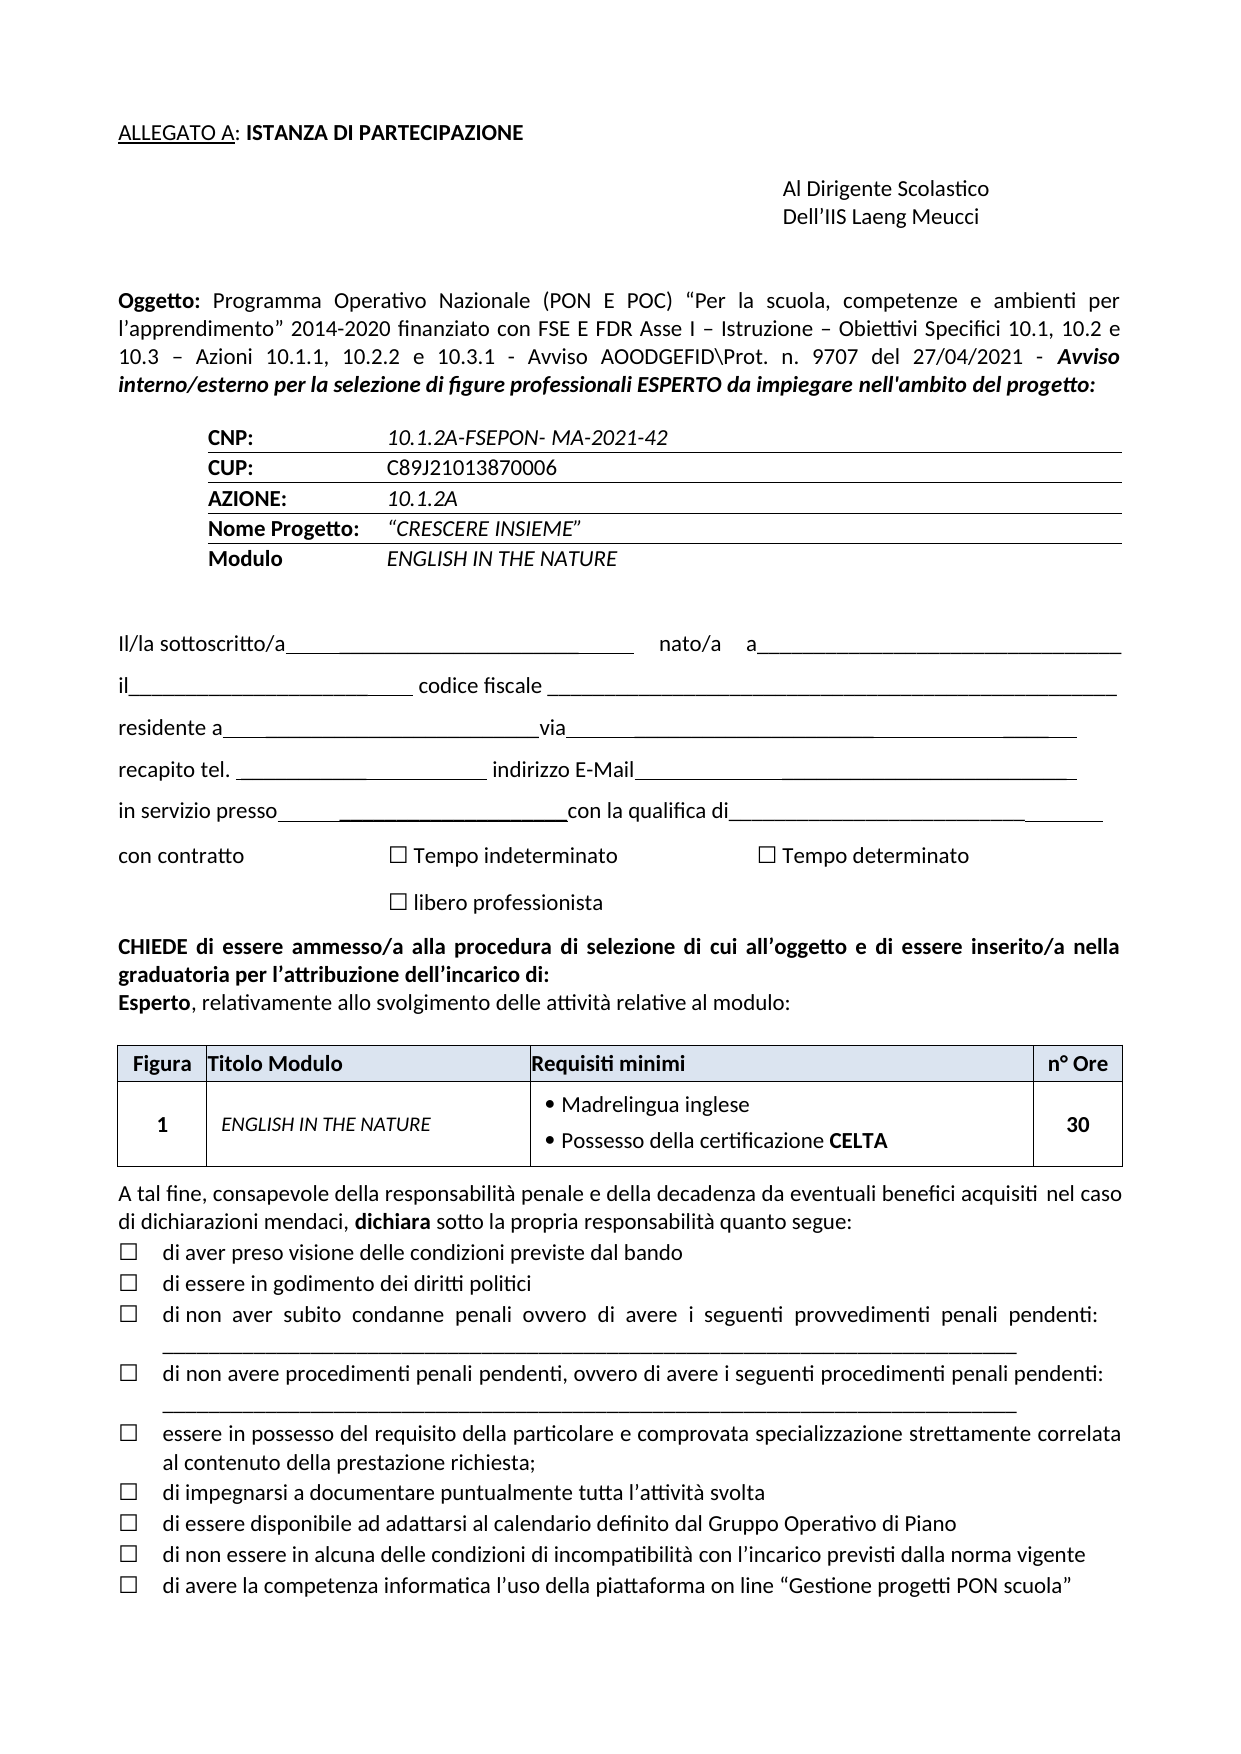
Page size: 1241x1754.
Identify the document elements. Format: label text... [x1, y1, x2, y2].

table_cell “CRESCERE INSIEME” [387, 514, 1122, 543]
table_cell C89J21013870006 [387, 453, 1122, 482]
text di non avere procedimenti penali pendenti, ovvero di avere i seguenti procedimenti penali pendenti: [118, 1357, 1122, 1388]
text residente a ________________________via _____________________ ____ recapito tel. ___________ indirizzo E-Mail _________________________ [118, 713, 1122, 783]
table_cell Madrelingua inglese Possesso della certificazione CELTA [531, 1082, 1033, 1166]
table_cell 1 [118, 1082, 206, 1166]
table_cell Nome Progetto: [208, 514, 387, 543]
text di aver preso visione delle condizioni previste dal bando [118, 1235, 1122, 1267]
text Il/la sottoscritto/a _____________________ nato/a a________________________________ il_____________________ codice fiscale __________________________________________________ [118, 629, 1122, 699]
table_cell AZIONE: [208, 483, 387, 513]
table_header n° Ore [1034, 1046, 1122, 1081]
table_header Titolo Modulo [207, 1046, 530, 1081]
table_cell 10.1.2A [387, 483, 1122, 513]
table_header CNP: [208, 426, 387, 452]
text di non aver subito condanne penali ovvero di avere i seguenti provvedimenti penali pendenti: [118, 1298, 1122, 1329]
table_cell 30 [1034, 1082, 1122, 1166]
table_cell ENGLISH IN THE NATURE [207, 1082, 530, 1166]
text essere in possesso del requisito della particolare e comprovata specializzazione strettamente correlata al contenuto della prestazione richiesta; [118, 1416, 1122, 1476]
text ALLEGATO A: ISTANZA DI PARTECIPAZIONE [118, 118, 1122, 146]
table_cell Modulo [208, 544, 387, 573]
text di impegnarsi a documentare puntualmente tutta l’attività svolta [118, 1476, 1122, 1507]
text ___________________________________________________________________________ [118, 1388, 1122, 1416]
text Al Dirigente Scolastico [118, 174, 1122, 202]
text in servizio presso ____________________con la qualifica di__________________________ [118, 797, 1122, 825]
text con contratto Tempo indeterminato Tempo determinato [118, 839, 1122, 870]
text di avere la competenza informatica l’uso della piattaforma on line “Gestione progetti PON scuola” [118, 1569, 1122, 1601]
table_header Figura [118, 1046, 206, 1081]
table_header 10.1.2A-FSEPON- MA-2021-42 [387, 426, 1122, 452]
table_cell ENGLISH IN THE NATURE [387, 544, 1122, 573]
text di essere in godimento dei diritti politici [118, 1267, 1122, 1298]
text Esperto, relativamente allo svolgimento delle attività relative al modulo: [118, 988, 1122, 1016]
text Oggetto: Programma Operativo Nazionale (PON E POC) “Per la scuola, competenze e ambienti per l’apprendimento” 2014-2020 finanziato con FSE E FDR Asse I – Istruzione – Obiettivi Specifici 10.1, 10.2 e 10.3 – Azioni 10.1.1, 10.2.2 e 10.3.1 - Avviso AOODGEFID\Prot. n. 9707 del 27/04/2021 - Avviso interno/esterno per la selezione di figure professionali ESPERTO da impiegare nell'ambito del progetto: [118, 286, 1122, 398]
text A tal fine, consapevole della responsabilità penale e della decadenza da eventuali benefici acquisiti nel caso di dichiarazioni mendaci, dichiara sotto la propria responsabilità quanto segue: [118, 1179, 1122, 1235]
table_cell CUP: [208, 453, 387, 482]
table_header Requisiti minimi [531, 1046, 1033, 1081]
text di non essere in alcuna delle condizioni di incompatibilità con l’incarico previsti dalla norma vigente [118, 1538, 1122, 1569]
text Dell’IIS Laeng Meucci [118, 202, 1122, 230]
text ___________________________________________________________________________ [118, 1329, 1122, 1357]
text di essere disponibile ad adattarsi al calendario definito dal Gruppo Operativo di Piano [118, 1507, 1122, 1538]
subtitle CHIEDE di essere ammesso/a alla procedura di selezione di cui all’oggetto e di essere inserito/a nella graduatoria per l’attribuzione dell’incarico di: [118, 932, 1122, 988]
text libero professionista [118, 886, 1122, 917]
